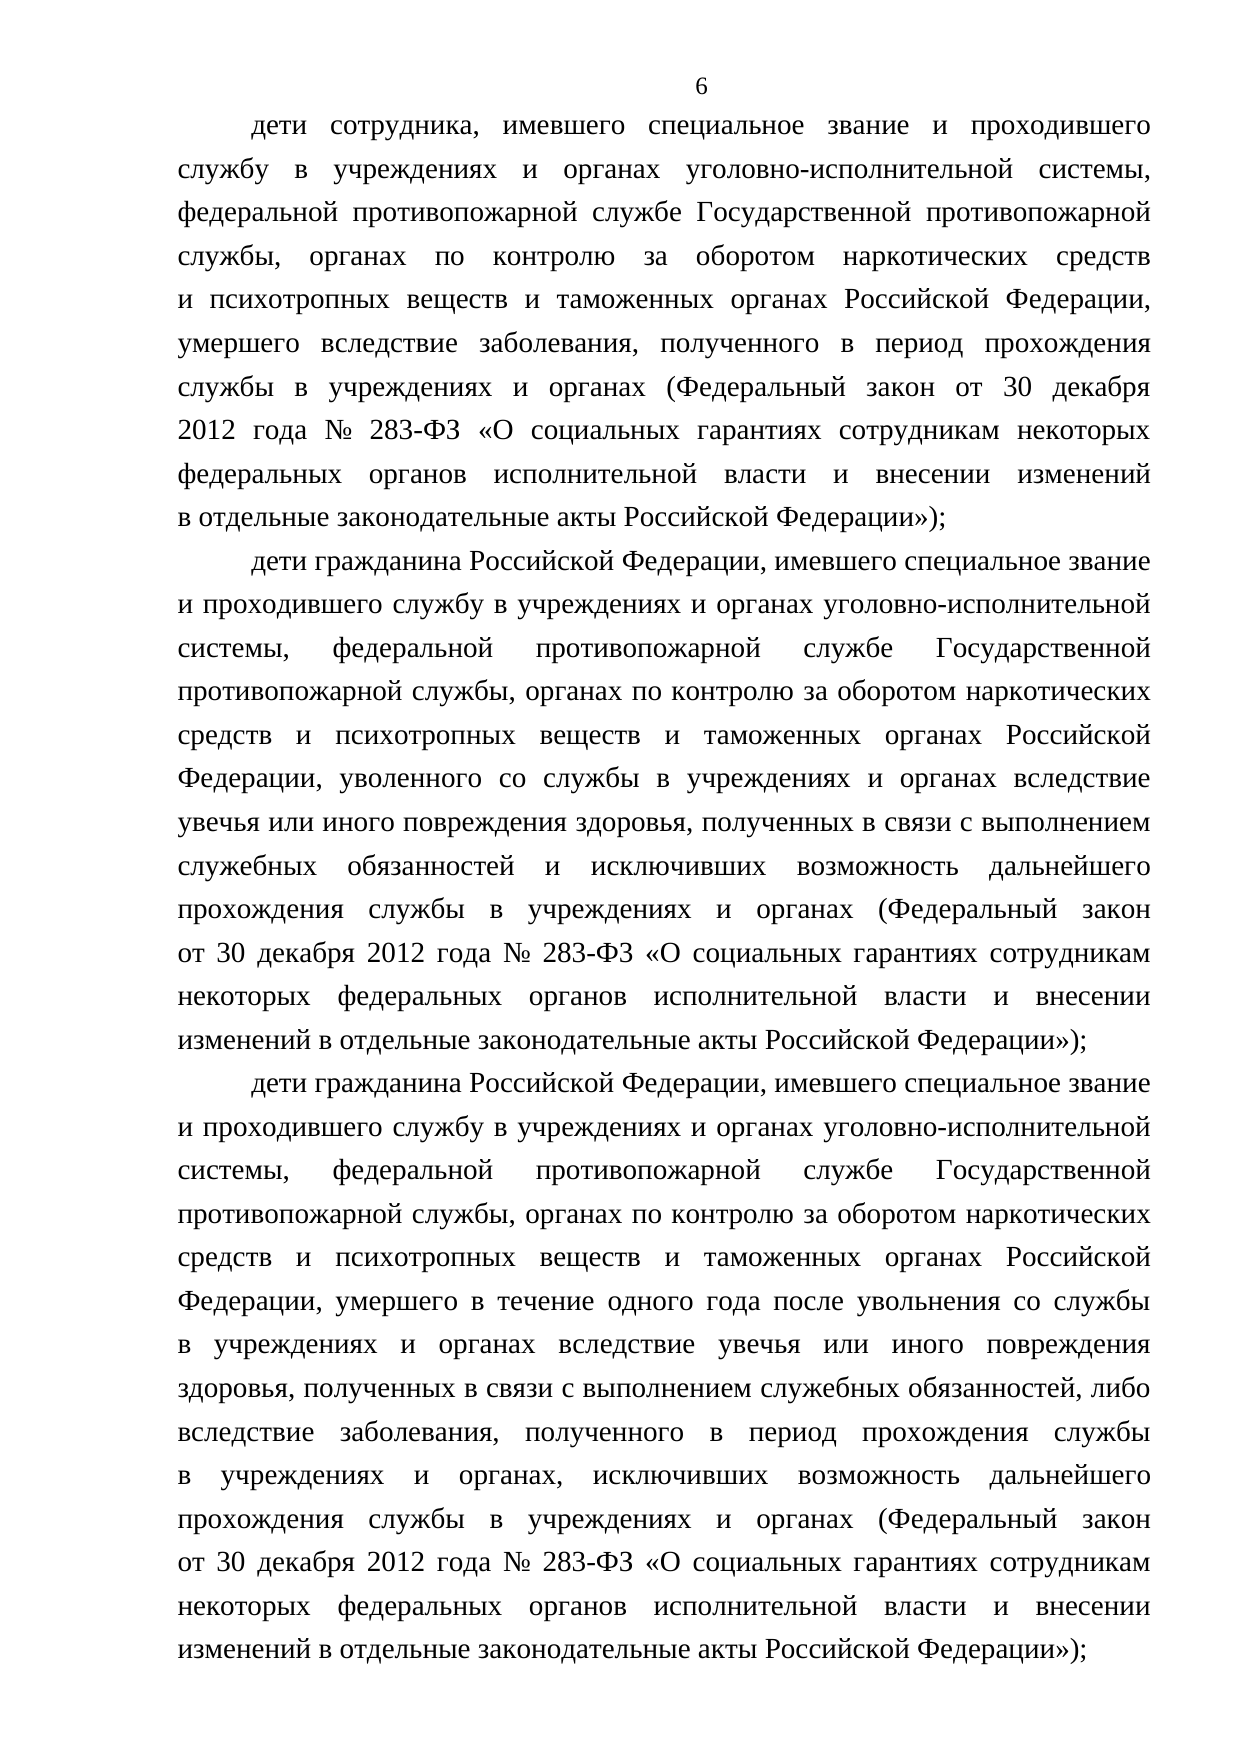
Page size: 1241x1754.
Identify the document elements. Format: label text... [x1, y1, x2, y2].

text дети сотрудника, имевшего специальное звание и проходившего службу в учреждениях и органах уголовно-исполнительной системы, федеральной противопожарной службе Государственной противопожарной службы, органах по контролю за оборотом наркотических средств и психотропных веществ и таможенных органах Российской Федерации, умершего вследствие заболевания, полученного в период прохождения службы в учреждениях и органах (Федеральный закон от 30 декабря 2012 года № 283-ФЗ «О социальных гарантиях сотрудникам некоторых федеральных органов исполнительной власти и внесении изменений в отдельные законодательные акты Российской Федерации»); [177, 107, 1152, 533]
text дети гражданина Российской Федерации, имевшего специальное звание и проходившего службу в учреждениях и органах уголовно-исполнительной системы, федеральной противопожарной службе Государственной противопожарной службы, органах по контролю за оборотом наркотических средств и психотропных веществ и таможенных органах Российской Федерации, умершего в течение одного года после увольнения со службы в учреждениях и органах вследствие увечья или иного повреждения здоровья, полученных в связи с выполнением служебных обязанностей, либо вследствие заболевания, полученного в период прохождения службы в учреждениях и органах, исключивших возможность дальнейшего прохождения службы в учреждениях и органах (Федеральный закон от 30 декабря 2012 года № 283-ФЗ «О социальных гарантиях сотрудникам некоторых федеральных органов исполнительной власти и внесении изменений в отдельные законодательные акты Российской Федерации»); [177, 1065, 1152, 1665]
text дети гражданина Российской Федерации, имевшего специальное звание и проходившего службу в учреждениях и органах уголовно-исполнительной системы, федеральной противопожарной службе Государственной противопожарной службы, органах по контролю за оборотом наркотических средств и психотропных веществ и таможенных органах Российской Федерации, уволенного со службы в учреждениях и органах вследствие увечья или иного повреждения здоровья, полученных в связи с выполнением служебных обязанностей и исключивших возможность дальнейшего прохождения службы в учреждениях и органах (Федеральный закон от 30 декабря 2012 года № 283-Ф3 «О социальных гарантиях сотрудникам некоторых федеральных органов исполнительной власти и внесении изменений в отдельные законодательные акты Российской Федерации»); [177, 543, 1152, 1055]
text 6 [177, 71, 1152, 100]
